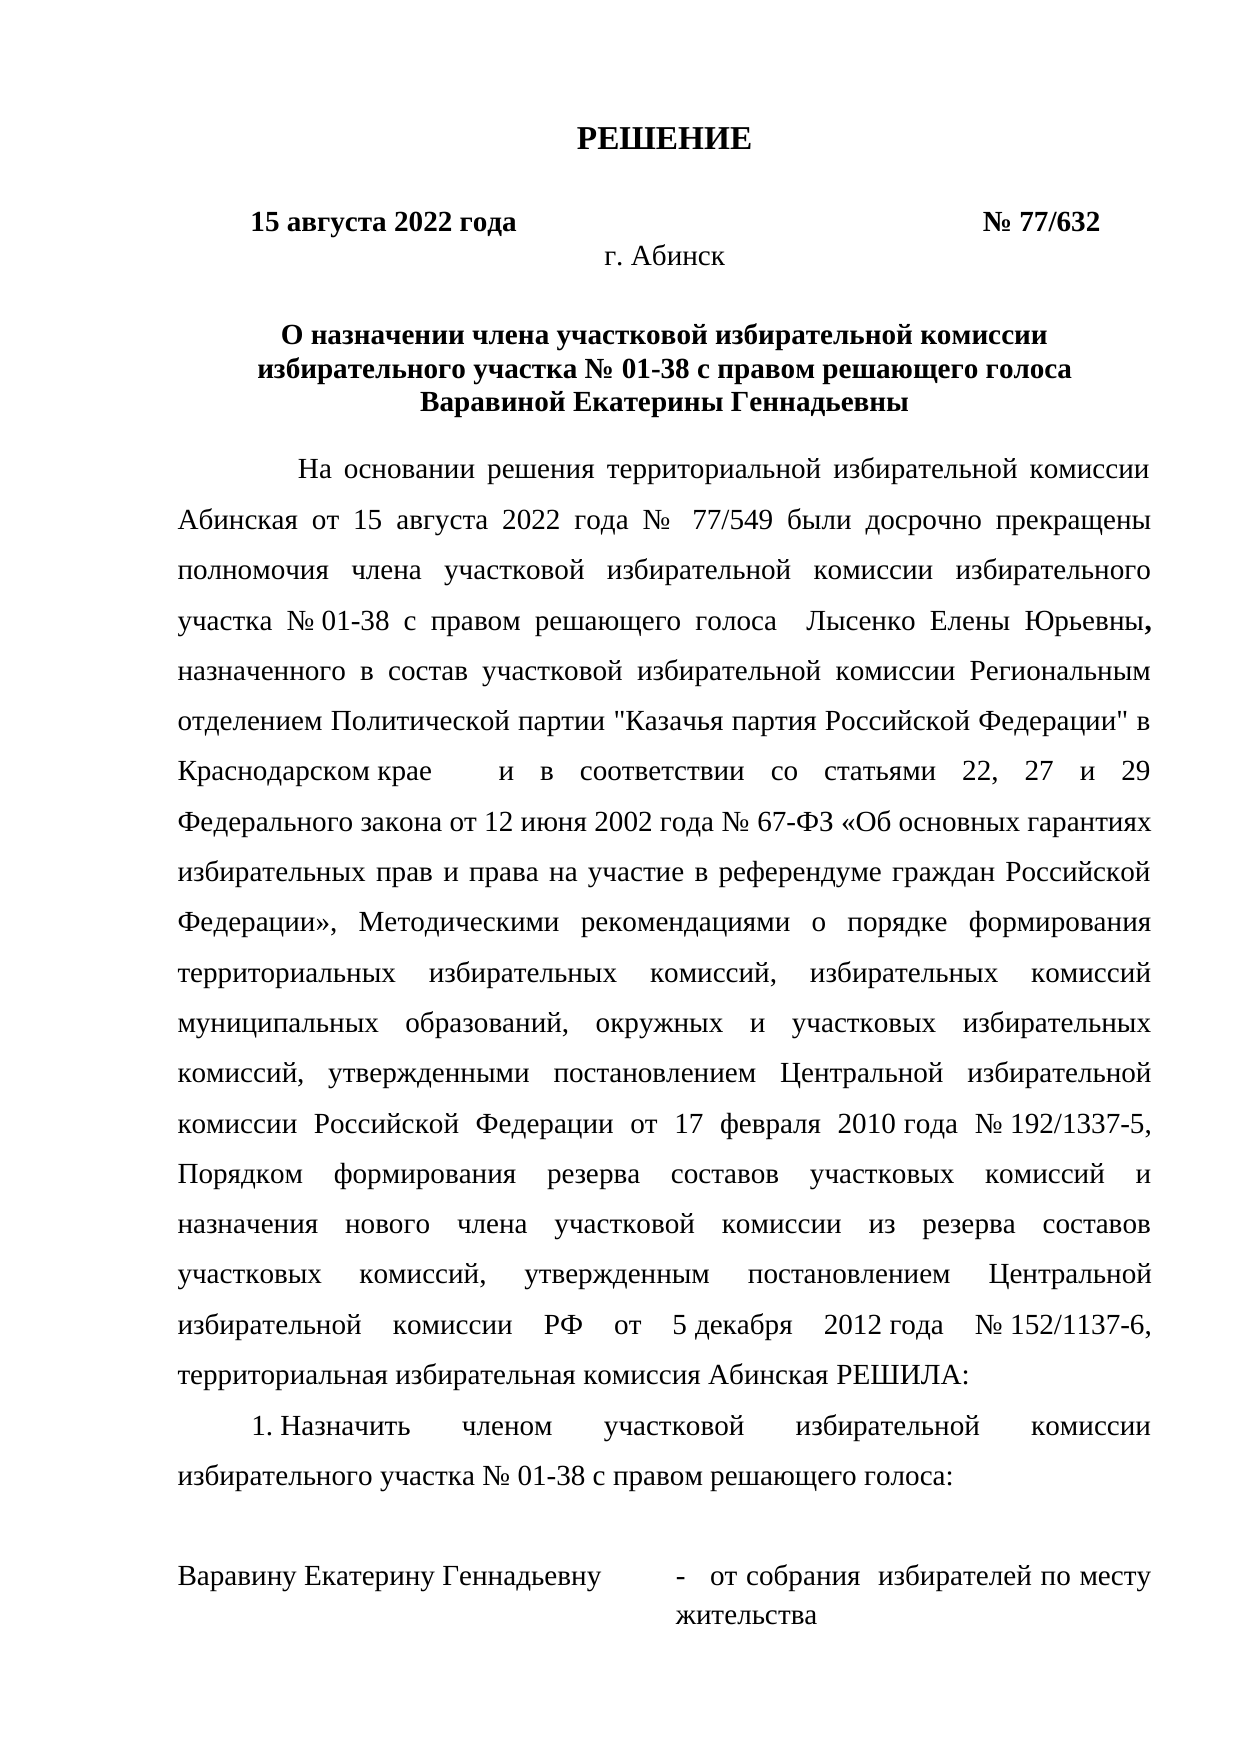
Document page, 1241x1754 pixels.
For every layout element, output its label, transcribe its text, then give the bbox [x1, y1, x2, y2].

table_header № 77/632 [664, 204, 1163, 238]
text На основании решения территориальной избирательной комиссии Абинская от 15 августа 2022 года № 77/549 были досрочно прекращены полномочия члена участковой избирательной комиссии избирательного участка № 01-38 с правом решающего голоса Лысенко Елены Юрьевны, назначенного в состав участковой избирательной комиссии Региональным отделением Политической партии "Казачья партия Российской Федерации" в Краснодарском крае и в соответствии со статьями 22, 27 и 29 Федерального закона от 12 июня 2002 года № 67-ФЗ «Об основных гарантиях избирательных прав и права на участие в референдуме граждан Российской Федерации», Методическими рекомендациями о порядке формирования территориальных избирательных комиссий, избирательных комиссий муниципальных образований, окружных и участковых избирательных комиссий, утвержденными постановлением Центральной избирательной комиссии Российской Федерации от 17 февраля 2010 года № 192/1337-5, Порядком формирования резерва составов участковых комиссий и назначения нового члена участковой комиссии из резерва составов участковых комиссий, утвержденным постановлением Центральной избирательной комиссии РФ от 5 декабря 2012 года № 152/1137-6, территориальная избирательная комиссия Абинская РЕШИЛА: [177, 452, 1152, 1391]
text РЕШЕНИЕ [177, 118, 1152, 156]
table_header Варавину Екатерину Геннадьевну [166, 1559, 664, 1634]
text г. Абинск [177, 238, 1152, 271]
table_header 15 августа 2022 года [166, 204, 664, 238]
text О назначении члена участковой избирательной комиссии избирательного участка № 01-38 с правом решающего голоса [177, 317, 1152, 384]
text Варавиной Екатерины Геннадьевны [177, 384, 1152, 418]
table_header - от собрания избирателей по месту жительства [664, 1559, 1163, 1634]
text 1. Назначить членом участковой избирательной комиссии избирательного участка № 01-38 с правом решающего голоса: [177, 1408, 1152, 1491]
